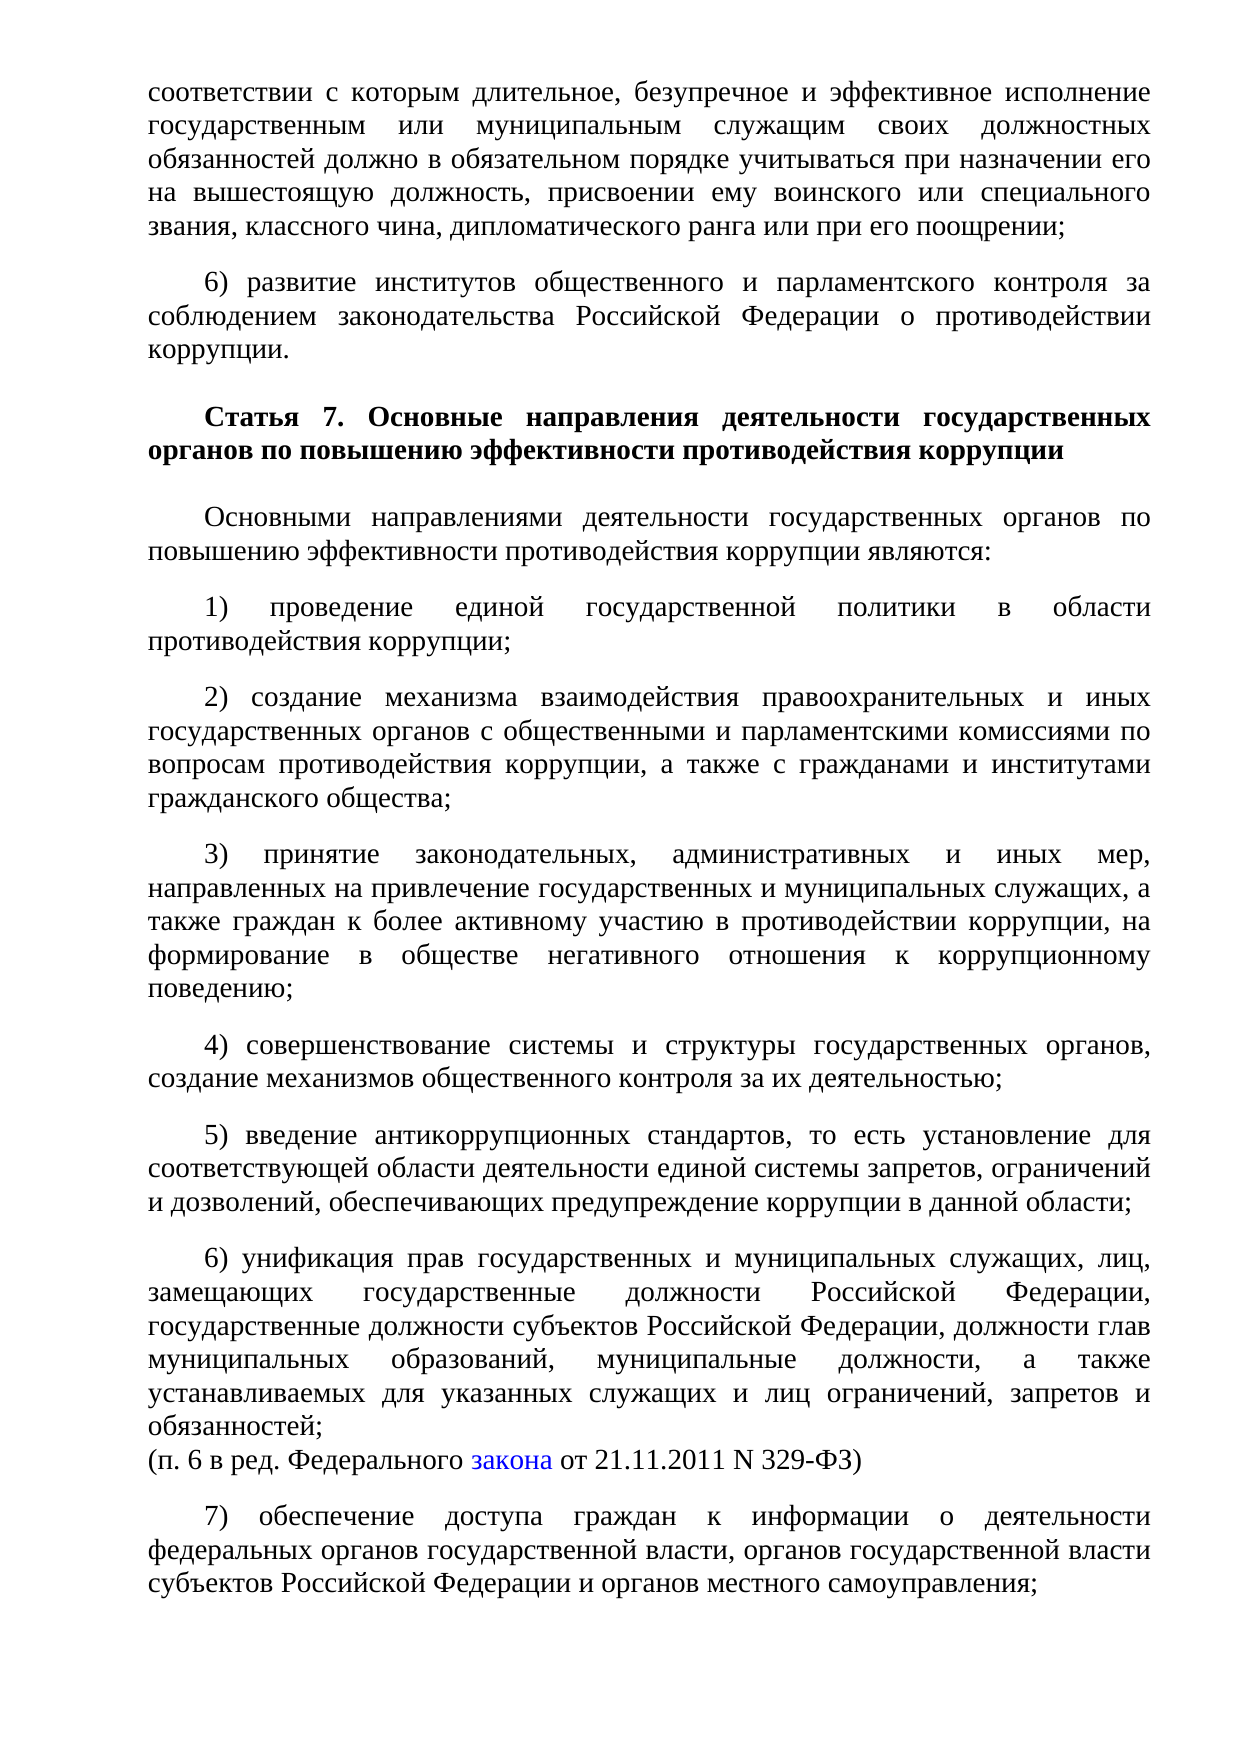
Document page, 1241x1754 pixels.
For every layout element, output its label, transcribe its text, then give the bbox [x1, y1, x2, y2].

text 1) проведение единой государственной политики в области противодействия коррупции; [148, 589, 1152, 656]
text 7) обеспечение доступа граждан к информации о деятельности федеральных органов государственной власти, органов государственной власти субъектов Российской Федерации и органов местного самоуправления; [148, 1498, 1152, 1599]
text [148, 74, 1152, 242]
text (п. 6 в ред. Федерального закона от 21.11.2011 N 329-ФЗ) [148, 1442, 1152, 1475]
text Основными направлениями деятельности государственных органов по повышению эффективности противодействия коррупции являются: [148, 499, 1152, 566]
text 2) создание механизма взаимодействия правоохранительных и иных государственных органов с общественными и парламентскими комиссиями по вопросам противодействия коррупции, а также с гражданами и институтами гражданского общества; [148, 679, 1152, 813]
title Статья 7. Основные направления деятельности государственных органов по повышению эффективности противодействия коррупции [148, 399, 1152, 466]
text 4) совершенствование системы и структуры государственных органов, создание механизмов общественного контроля за их деятельностью; [148, 1027, 1152, 1094]
text 5) введение антикоррупционных стандартов, то есть установление для соответствующей области деятельности единой системы запретов, ограничений и дозволений, обеспечивающих предупреждение коррупции в данной области; [148, 1117, 1152, 1218]
text 3) принятие законодательных, административных и иных мер, направленных на привлечение государственных и муниципальных служащих, а также граждан к более активному участию в противодействии коррупции, на формирование в обществе негативного отношения к коррупционному поведению; [148, 836, 1152, 1004]
text 6) унификация прав государственных и муниципальных служащих, лиц, замещающих государственные должности Российской Федерации, государственные должности субъектов Российской Федерации, должности глав муниципальных образований, муниципальные должности, а также устанавливаемых для указанных служащих и лиц ограничений, запретов и обязанностей; [148, 1241, 1152, 1442]
text 6) развитие институтов общественного и парламентского контроля за соблюдением законодательства Российской Федерации о противодействии коррупции. [148, 264, 1152, 365]
